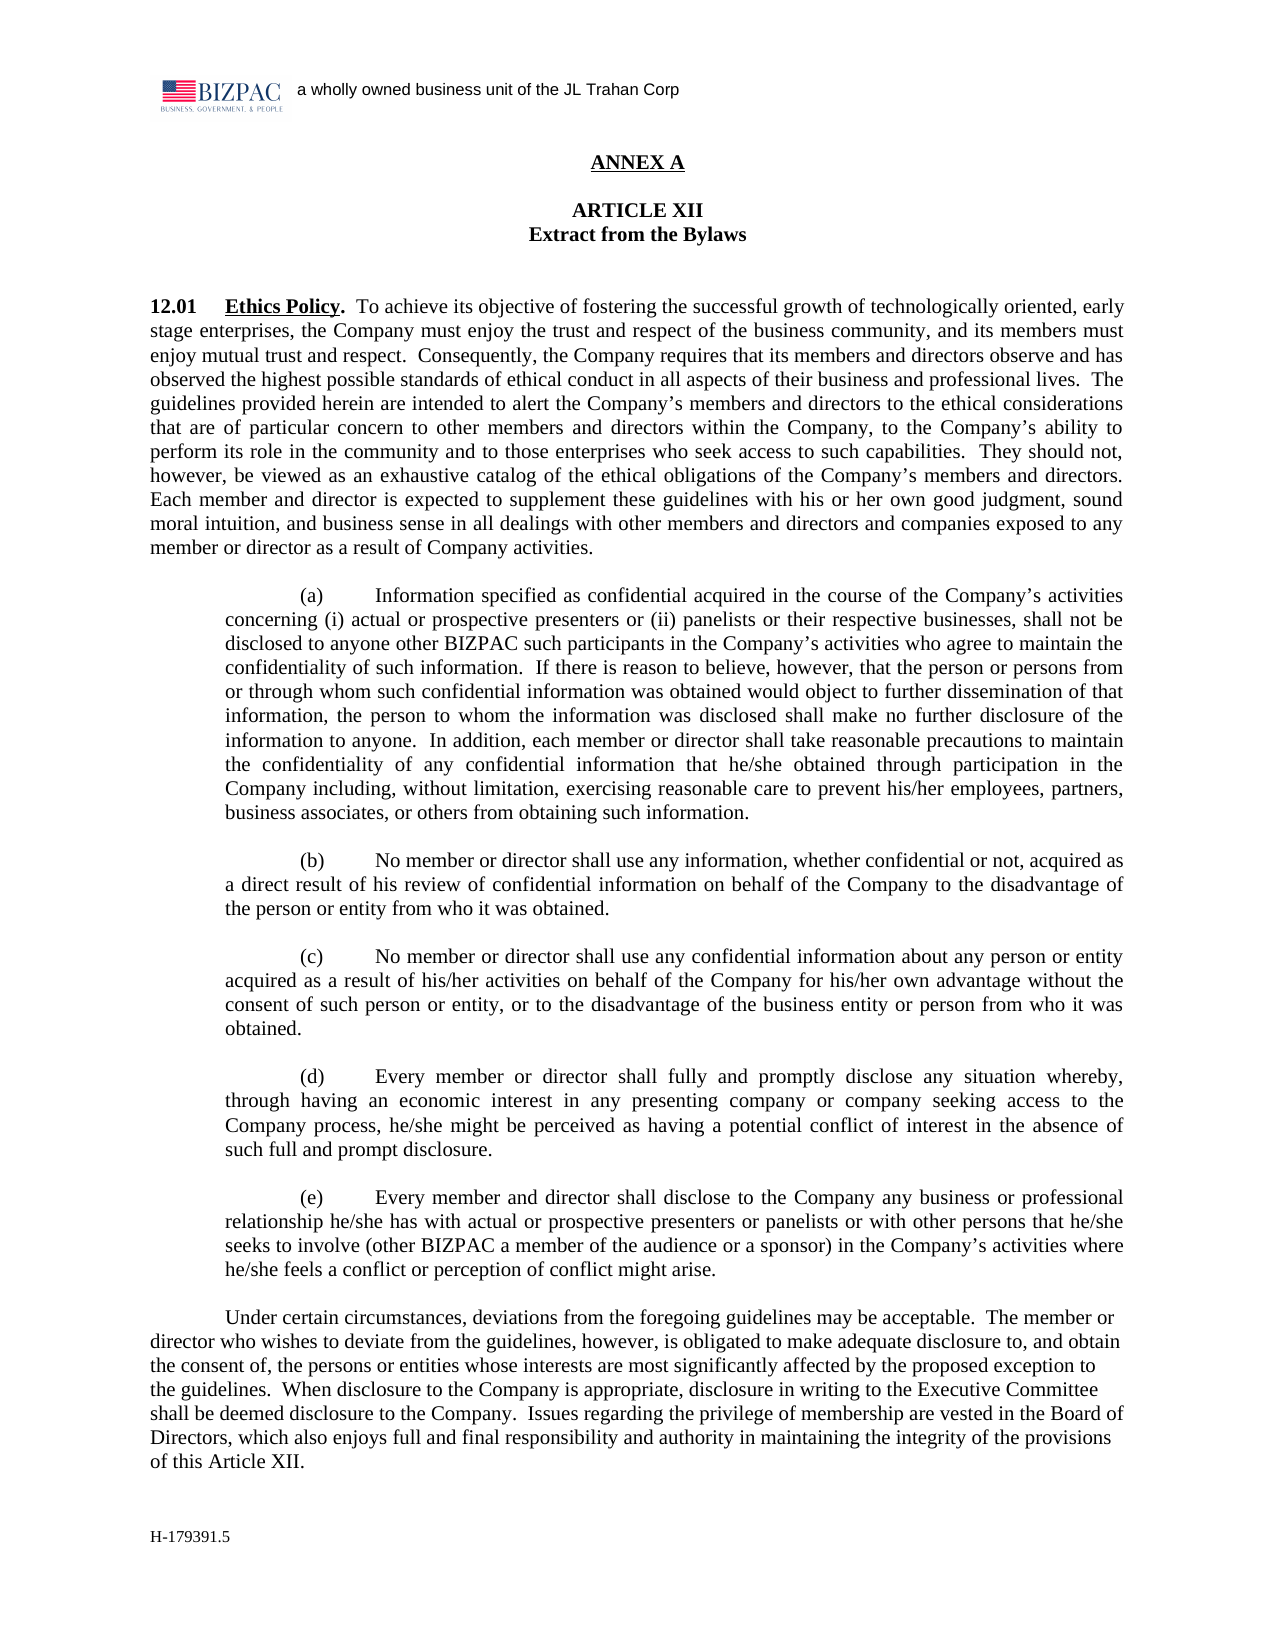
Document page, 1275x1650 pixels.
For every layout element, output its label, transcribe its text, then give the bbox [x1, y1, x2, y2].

text (c) No member or director shall use any confidential information about any person or entity acquired as a result of his/her activities on behalf of the Company for his/her own advantage without the consent of such person or entity, or to the disadvantage of the business entity or person from who it was obtained. [225, 944, 1125, 1040]
picture [150, 75, 293, 122]
text Under certain circumstances, deviations from the foregoing guidelines may be acceptable. The member or director who wishes to deviate from the guidelines, however, is obligated to make adequate disclosure to, and obtain the consent of, the persons or entities whose interests are most significantly affected by the proposed exception to the guidelines. When disclosure to the Company is appropriate, disclosure in writing to the Executive Committee shall be deemed disclosure to the Company. Issues regarding the privilege of membership are vested in the Board of Directors, which also enjoys full and final responsibility and authority in maintaining the integrity of the provisions of this Article XII. [150, 1305, 1125, 1473]
text 12.01 Ethics Policy. To achieve its objective of fostering the successful growth of technologically oriented, early stage enterprises, the Company must enjoy the trust and respect of the business community, and its members must enjoy mutual trust and respect. Consequently, the Company requires that its members and directors observe and has observed the highest possible standards of ethical conduct in all aspects of their business and professional lives. The guidelines provided herein are intended to alert the Company’s members and directors to the ethical considerations that are of particular concern to other members and directors within the Company, to the Company’s ability to perform its role in the community and to those enterprises who seek access to such capabilities. They should not, however, be viewed as an exhaustive catalog of the ethical obligations of the Company’s members and directors. Each member and director is expected to supplement these guidelines with his or her own good judgment, sound moral intuition, and business sense in all dealings with other members and directors and companies exposed to any member or director as a result of Company activities. [150, 294, 1125, 559]
text (d) Every member or director shall fully and promptly disclose any situation whereby, through having an economic interest in any presenting company or company seeking access to the Company process, he/she might be perceived as having a potential conflict of interest in the absence of such full and prompt disclosure. [225, 1064, 1125, 1161]
text ARTICLE XII [150, 198, 1125, 222]
text (b) No member or director shall use any information, whether confidential or not, acquired as a direct result of his review of confidential information on behalf of the Company to the disadvantage of the person or entity from who it was obtained. [225, 848, 1125, 920]
text (e) Every member and director shall disclose to the Company any business or professional relationship he/she has with actual or prospective presenters or panelists or with other persons that he/she seeks to involve (other BIZPAC a member of the audience or a sponsor) in the Company’s activities where he/she feels a conflict or perception of conflict might arise. [225, 1185, 1125, 1281]
text (a) Information specified as confidential acquired in the course of the Company’s activities concerning (i) actual or prospective presenters or (ii) panelists or their respective businesses, shall not be disclosed to anyone other BIZPAC such participants in the Company’s activities who agree to maintain the confidentiality of such information. If there is reason to believe, however, that the person or persons from or through whom such confidential information was obtained would object to further dissemination of that information, the person to whom the information was disclosed shall make no further disclosure of the information to anyone. In addition, each member or director shall take reasonable precautions to maintain the confidentiality of any confidential information that he/she obtained through participation in the Company including, without limitation, exercising reasonable care to prevent his/her employees, partners, business associates, or others from obtaining such information. [225, 583, 1125, 824]
text ANNEX A [150, 150, 1125, 174]
text Extract from the Bylaws [150, 222, 1125, 246]
